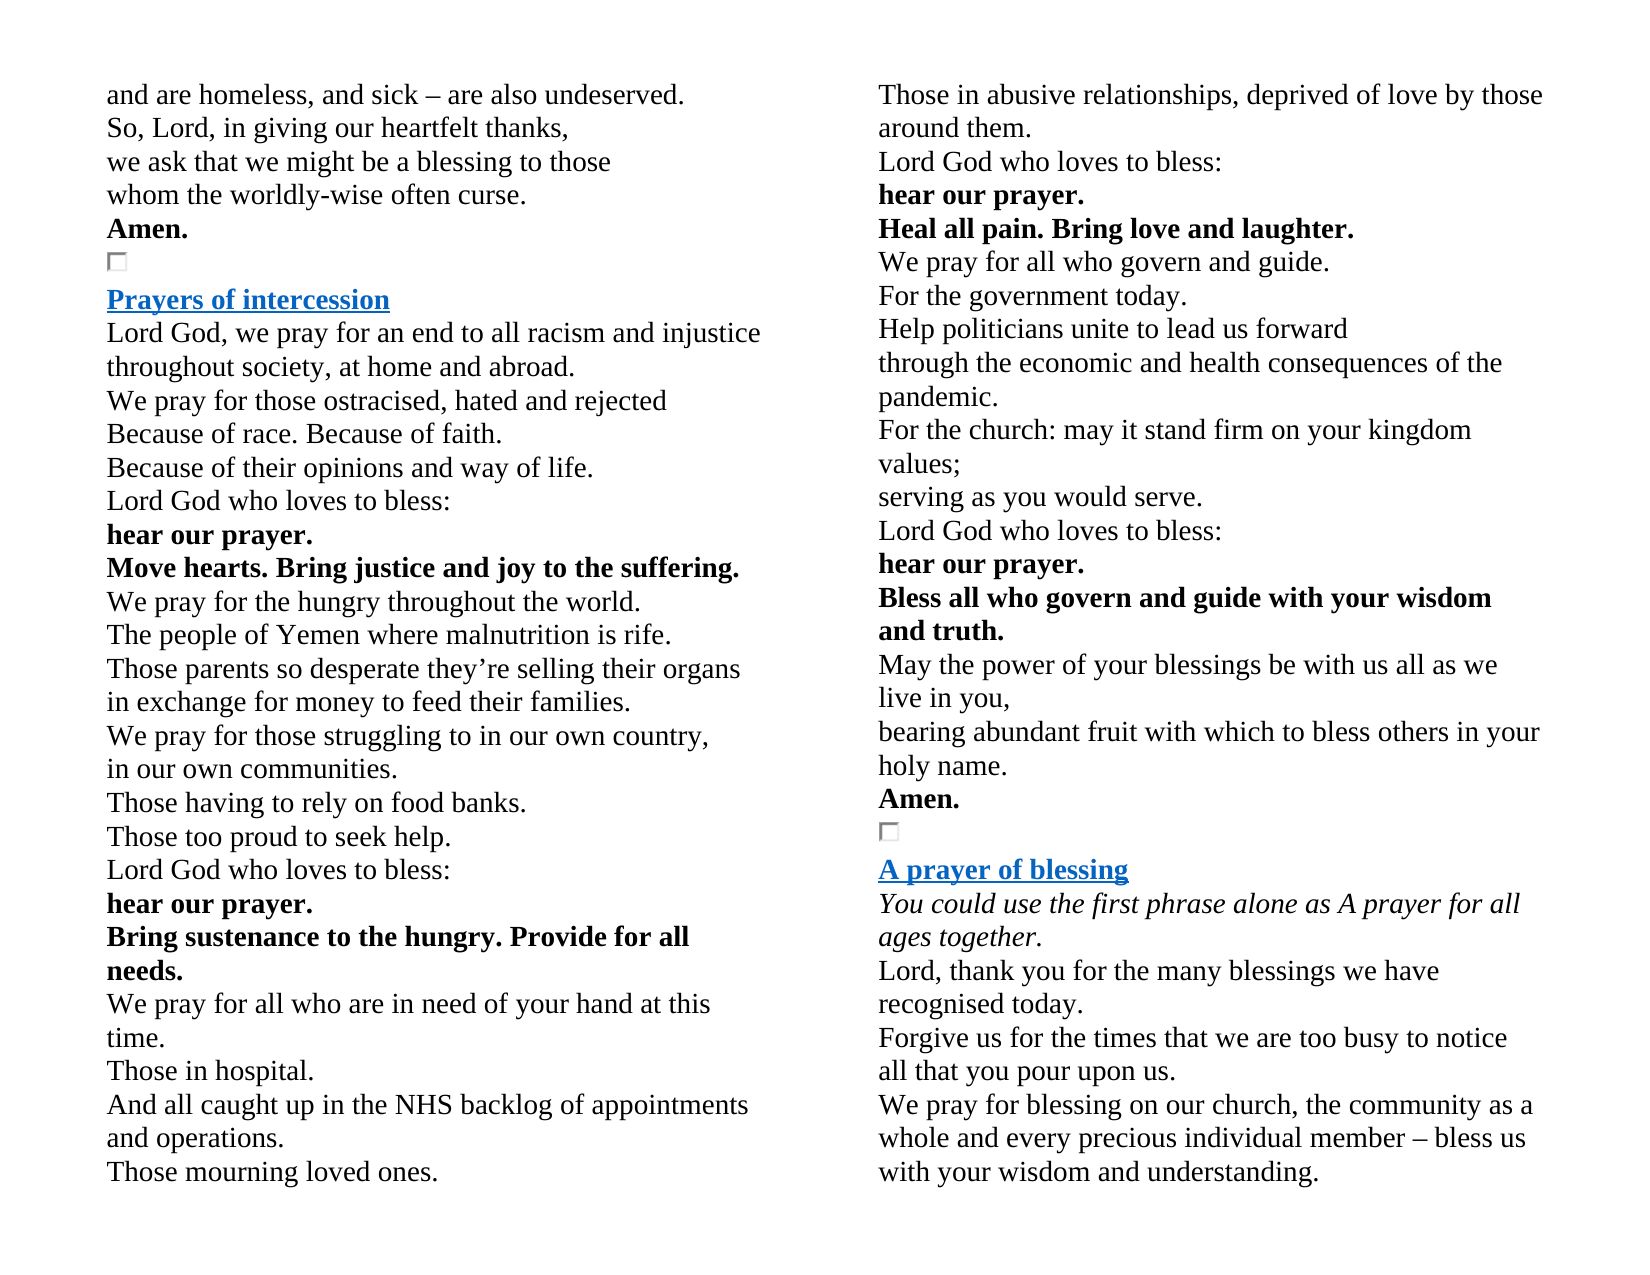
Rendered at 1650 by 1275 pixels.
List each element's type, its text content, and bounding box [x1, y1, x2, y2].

text Prayers of intercession [106, 282, 772, 316]
text Bring sustenance to the hungry. Provide for all needs. [106, 919, 772, 986]
text Lord God who loves to bless: hear our prayer. [106, 483, 772, 550]
text We pray for all who are in need of your hand at this time. Those in hospital. And all caught up in the NHS backlog of appointments and operations. Those mourning loved ones. Those in abusive relationships, deprived of love by those around them. [878, 77, 1544, 144]
text May the power of your blessings be with us all as we live in you, bearing abundant fruit with which to bless others in your holy name. Amen. [878, 647, 1544, 815]
text A prayer of blessing [878, 852, 1544, 886]
text Heal all pain. Bring love and laughter. [878, 211, 1544, 244]
text Lord God who loves to bless: hear our prayer. [878, 144, 1544, 211]
text You could use the first phrase alone as A prayer for all ages together. [878, 886, 1544, 953]
text We pray for all who are in need of your hand at this time. Those in hospital. And all caught up in the NHS backlog of appointments and operations. Those mourning loved ones. Those in abusive relationships, deprived of love by those around them. [106, 986, 772, 1188]
text Lord God who loves to bless: hear our prayer. [106, 852, 772, 919]
text Bless all who govern and guide with your wisdom and truth. [878, 580, 1544, 647]
text We pray for all who govern and guide. For the government today. Help politicians unite to lead us forward through the economic and health consequences of the pandemic. For the church: may it stand firm on your kingdom values; serving as you would serve. [878, 244, 1544, 513]
text Lord God, we pray for an end to all racism and injustice throughout society, at home and abroad. We pray for those ostracised, hated and rejected Because of race. Because of faith. Because of their opinions and way of life. [106, 316, 772, 483]
text We pray for the hungry throughout the world. The people of Yemen where malnutrition is rife. Those parents so desperate they’re selling their organs in exchange for money to feed their families. We pray for those struggling to in our own country, in our own communities. Those having to rely on food banks. Those too proud to seek help. [106, 584, 772, 852]
text Lord God who loves to bless: hear our prayer. [878, 513, 1544, 580]
text Move hearts. Bring justice and joy to the suffering. [106, 550, 772, 584]
